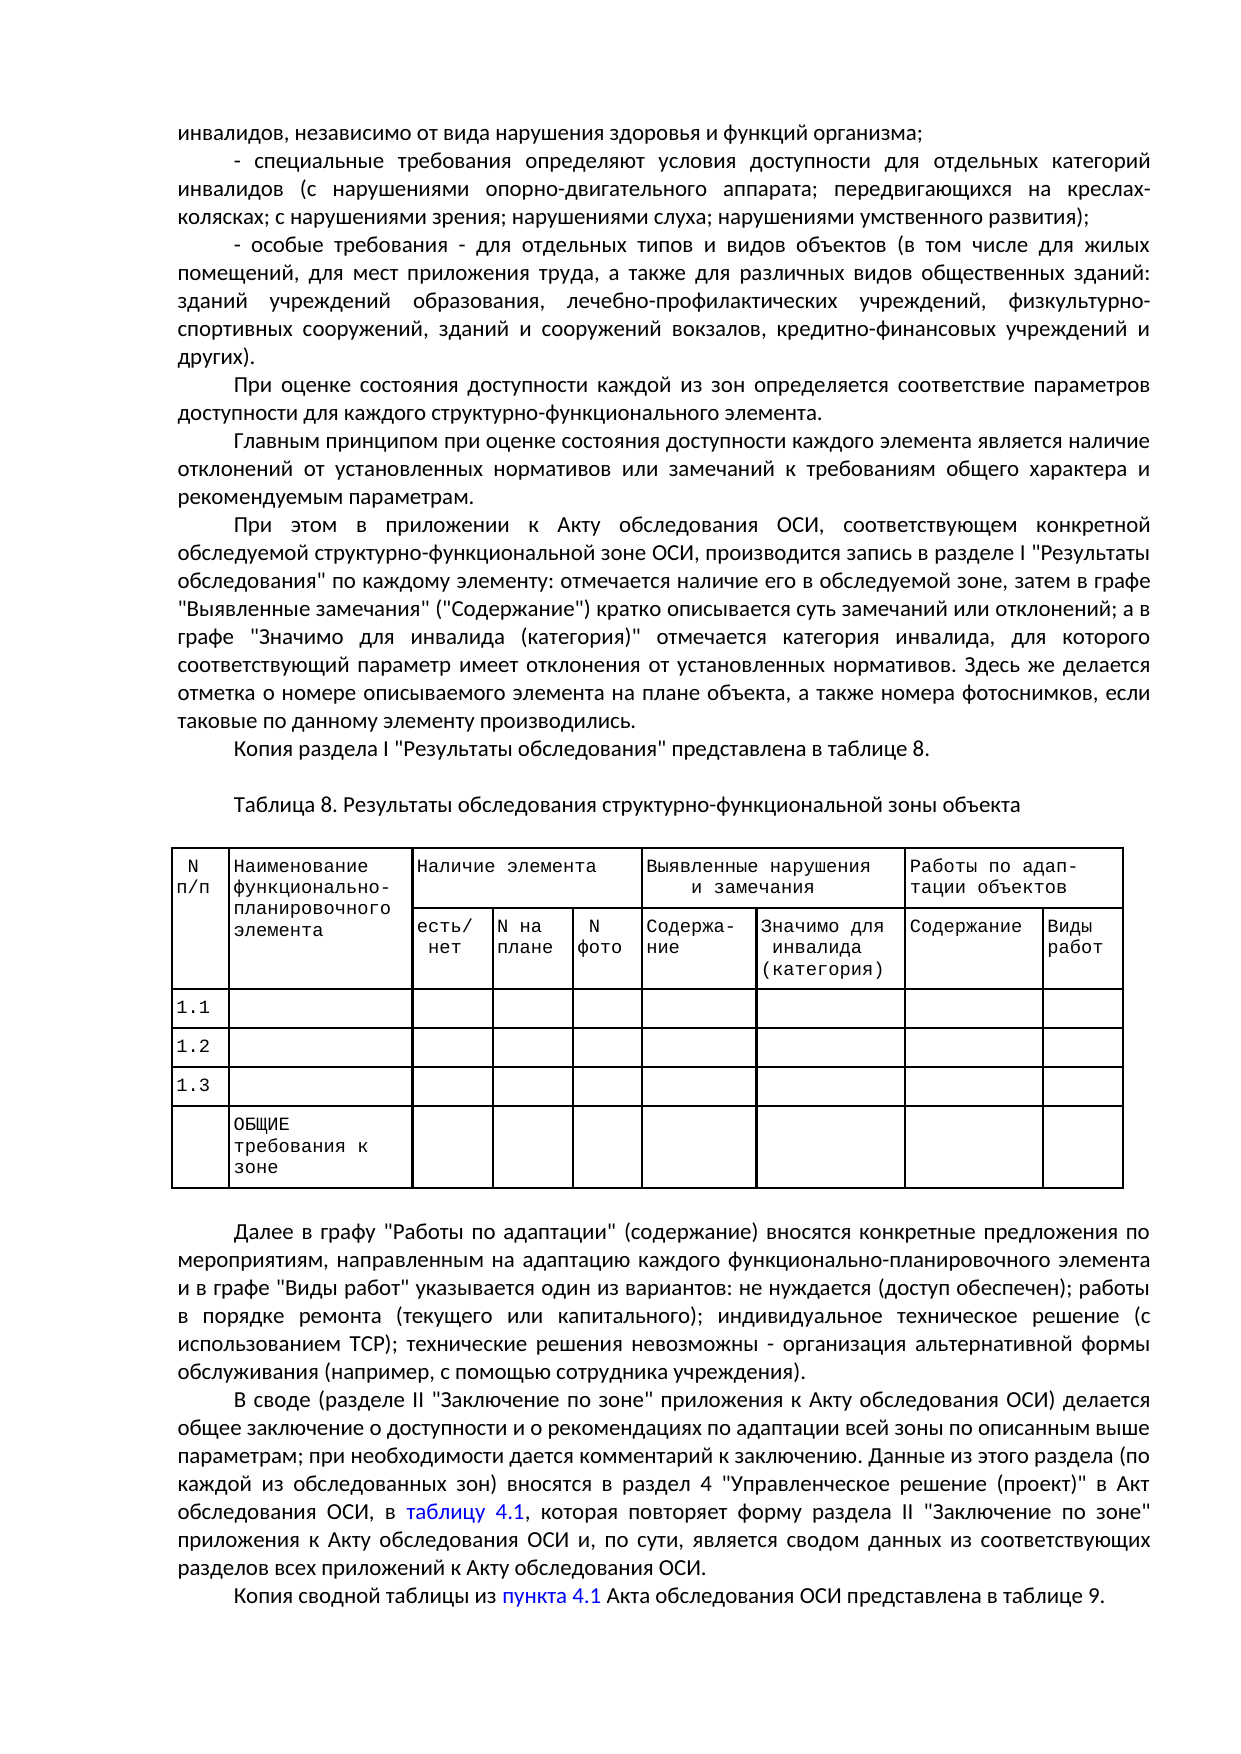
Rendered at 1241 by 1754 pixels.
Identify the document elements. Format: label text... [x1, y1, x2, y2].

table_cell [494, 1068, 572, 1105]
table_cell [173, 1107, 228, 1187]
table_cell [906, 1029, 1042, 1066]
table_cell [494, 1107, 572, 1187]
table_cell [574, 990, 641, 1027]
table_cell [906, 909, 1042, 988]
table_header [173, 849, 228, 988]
text - особые требования - для отдельных типов и видов объектов (в том числе для жилых помещений, для мест приложения труда, а также для различных видов общественных зданий: зданий учреждений образования, лечебно-профилактических учреждений, физкультурно-спортивных сооружений, зданий и сооружений вокзалов, кредитно-финансовых учреждений и других). [177, 230, 1152, 370]
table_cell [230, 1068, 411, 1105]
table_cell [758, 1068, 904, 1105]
text При этом в приложении к Акту обследования ОСИ, соответствующем конкретной обследуемой структурно-функциональной зоне ОСИ, производится запись в разделе I "Результаты обследования" по каждому элементу: отмечается наличие его в обследуемой зоне, затем в графе "Выявленные замечания" ("Содержание") кратко описывается суть замечаний или отклонений; а в графе "Значимо для инвалида (категория)" отмечается категория инвалида, для которого соответствующий параметр имеет отклонения от установленных нормативов. Здесь же делается отметка о номере описываемого элемента на плане объекта, а также номера фотоснимков, если таковые по данному элементу производились. [177, 510, 1152, 734]
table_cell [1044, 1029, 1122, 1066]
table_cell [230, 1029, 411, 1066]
text Копия раздела I "Результаты обследования" представлена в таблице 8. [177, 734, 1152, 763]
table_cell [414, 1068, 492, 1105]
text Копия сводной таблицы из пункта 4.1 Акта обследования ОСИ представлена в таблице 9. [177, 1581, 1152, 1609]
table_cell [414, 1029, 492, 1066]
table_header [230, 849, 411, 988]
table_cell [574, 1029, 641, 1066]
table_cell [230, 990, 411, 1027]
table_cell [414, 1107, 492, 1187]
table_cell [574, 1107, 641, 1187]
text Главным принципом при оценке состояния доступности каждого элемента является наличие отклонений от установленных нормативов или замечаний к требованиям общего характера и рекомендуемым параметрам. [177, 426, 1152, 510]
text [177, 118, 1152, 146]
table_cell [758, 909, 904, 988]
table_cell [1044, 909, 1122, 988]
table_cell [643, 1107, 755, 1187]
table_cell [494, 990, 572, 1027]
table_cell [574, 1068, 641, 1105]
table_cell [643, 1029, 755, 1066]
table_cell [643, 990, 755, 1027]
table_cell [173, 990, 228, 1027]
text В своде (разделе II "Заключение по зоне" приложения к Акту обследования ОСИ) делается общее заключение о доступности и о рекомендациях по адаптации всей зоны по описанным выше параметрам; при необходимости дается комментарий к заключению. Данные из этого раздела (по каждой из обследованных зон) вносятся в раздел 4 "Управленческое решение (проект)" в Акт обследования ОСИ, в таблицу 4.1, которая повторяет форму раздела II "Заключение по зоне" приложения к Акту обследования ОСИ и, по сути, является сводом данных из соответствующих разделов всех приложений к Акту обследования ОСИ. [177, 1385, 1152, 1581]
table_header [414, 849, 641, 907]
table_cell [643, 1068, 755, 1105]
text - специальные требования определяют условия доступности для отдельных категорий инвалидов (с нарушениями опорно-двигательного аппарата; передвигающихся на креслах-колясках; с нарушениями зрения; нарушениями слуха; нарушениями умственного развития); [177, 146, 1152, 230]
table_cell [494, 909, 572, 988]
text При оценке состояния доступности каждой из зон определяется соответствие параметров доступности для каждого структурно-функционального элемента. [177, 370, 1152, 426]
text Далее в графу "Работы по адаптации" (содержание) вносятся конкретные предложения по мероприятиям, направленным на адаптацию каждого функционально-планировочного элемента и в графе "Виды работ" указывается один из вариантов: не нуждается (доступ обеспечен); работы в порядке ремонта (текущего или капитального); индивидуальное техническое решение (с использованием ТСР); технические решения невозможны - организация альтернативной формы обслуживания (например, с помощью сотрудника учреждения). [177, 1217, 1152, 1385]
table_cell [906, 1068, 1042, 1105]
text Таблица 8. Результаты обследования структурно-функциональной зоны объекта [177, 791, 1152, 819]
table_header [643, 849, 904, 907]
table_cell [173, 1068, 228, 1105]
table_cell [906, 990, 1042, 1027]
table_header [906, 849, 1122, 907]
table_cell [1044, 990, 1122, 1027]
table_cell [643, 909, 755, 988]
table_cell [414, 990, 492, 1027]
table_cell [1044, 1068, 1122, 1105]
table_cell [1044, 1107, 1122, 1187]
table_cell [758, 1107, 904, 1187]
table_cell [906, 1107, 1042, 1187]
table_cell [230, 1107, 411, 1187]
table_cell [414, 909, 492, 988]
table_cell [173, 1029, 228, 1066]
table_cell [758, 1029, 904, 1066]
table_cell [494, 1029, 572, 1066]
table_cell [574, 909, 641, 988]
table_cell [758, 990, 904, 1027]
